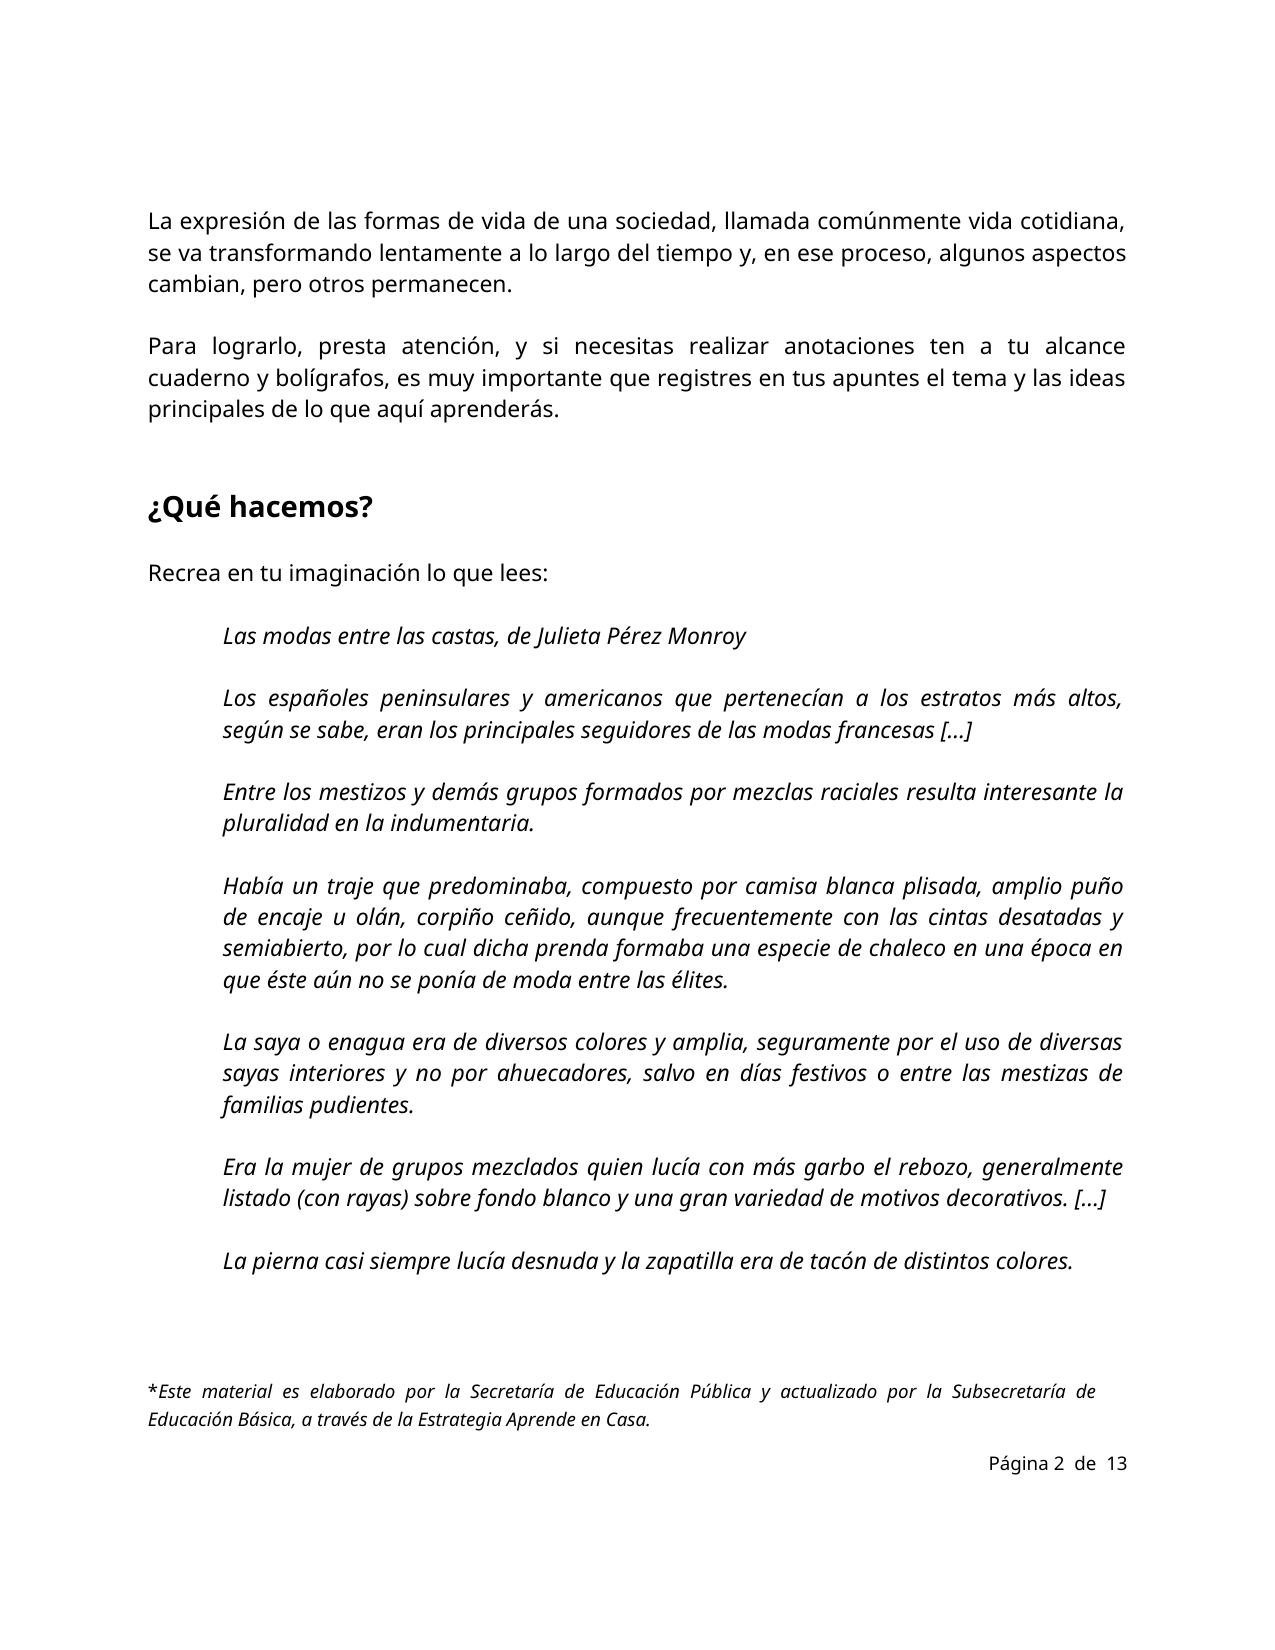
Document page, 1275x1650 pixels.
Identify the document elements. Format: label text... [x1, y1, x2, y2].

text Entre los mestizos y demás grupos formados por mezclas raciales resulta interesante la pluralidad en la indumentaria. [223, 776, 1127, 839]
text Los españoles peninsulares y americanos que pertenecían a los estratos más altos, según se sabe, eran los principales seguidores de las modas francesas […] [223, 682, 1127, 745]
text ¿Qué hacemos? [148, 486, 1127, 526]
text Para lograrlo, presta atención, y si necesitas realizar anotaciones ten a tu alcance cuaderno y bolígrafos, es muy importante que registres en tus apuntes el tema y las ideas principales de lo que aquí aprenderás. [148, 330, 1127, 424]
text La saya o enagua era de diversos colores y amplia, seguramente por el uso de diversas sayas interiores y no por ahuecadores, salvo en días festivos o entre las mestizas de familias pudientes. [223, 1026, 1127, 1120]
text La expresión de las formas de vida de una sociedad, llamada comúnmente vida cotidiana, se va transformando lentamente a lo largo del tiempo y, en ese proceso, algunos aspectos cambian, pero otros permanecen. [148, 205, 1127, 299]
text Recrea en tu imaginación lo que lees: [148, 557, 1127, 589]
text Era la mujer de grupos mezclados quien lucía con más garbo el rebozo, generalmente listado (con rayas) sobre fondo blanco y una gran variedad de motivos decorativos. […] [223, 1151, 1127, 1214]
text La pierna casi siempre lucía desnuda y la zapatilla era de tacón de distintos colores. [223, 1245, 1127, 1276]
text Había un traje que predominaba, compuesto por camisa blanca plisada, amplio puño de encaje u olán, corpiño ceñido, aunque frecuentemente con las cintas desatadas y semiabierto, por lo cual dicha prenda formaba una especie de chaleco en una época en que éste aún no se ponía de moda entre las élites. [223, 870, 1127, 995]
text Las modas entre las castas, de Julieta Pérez Monroy [223, 620, 1127, 651]
